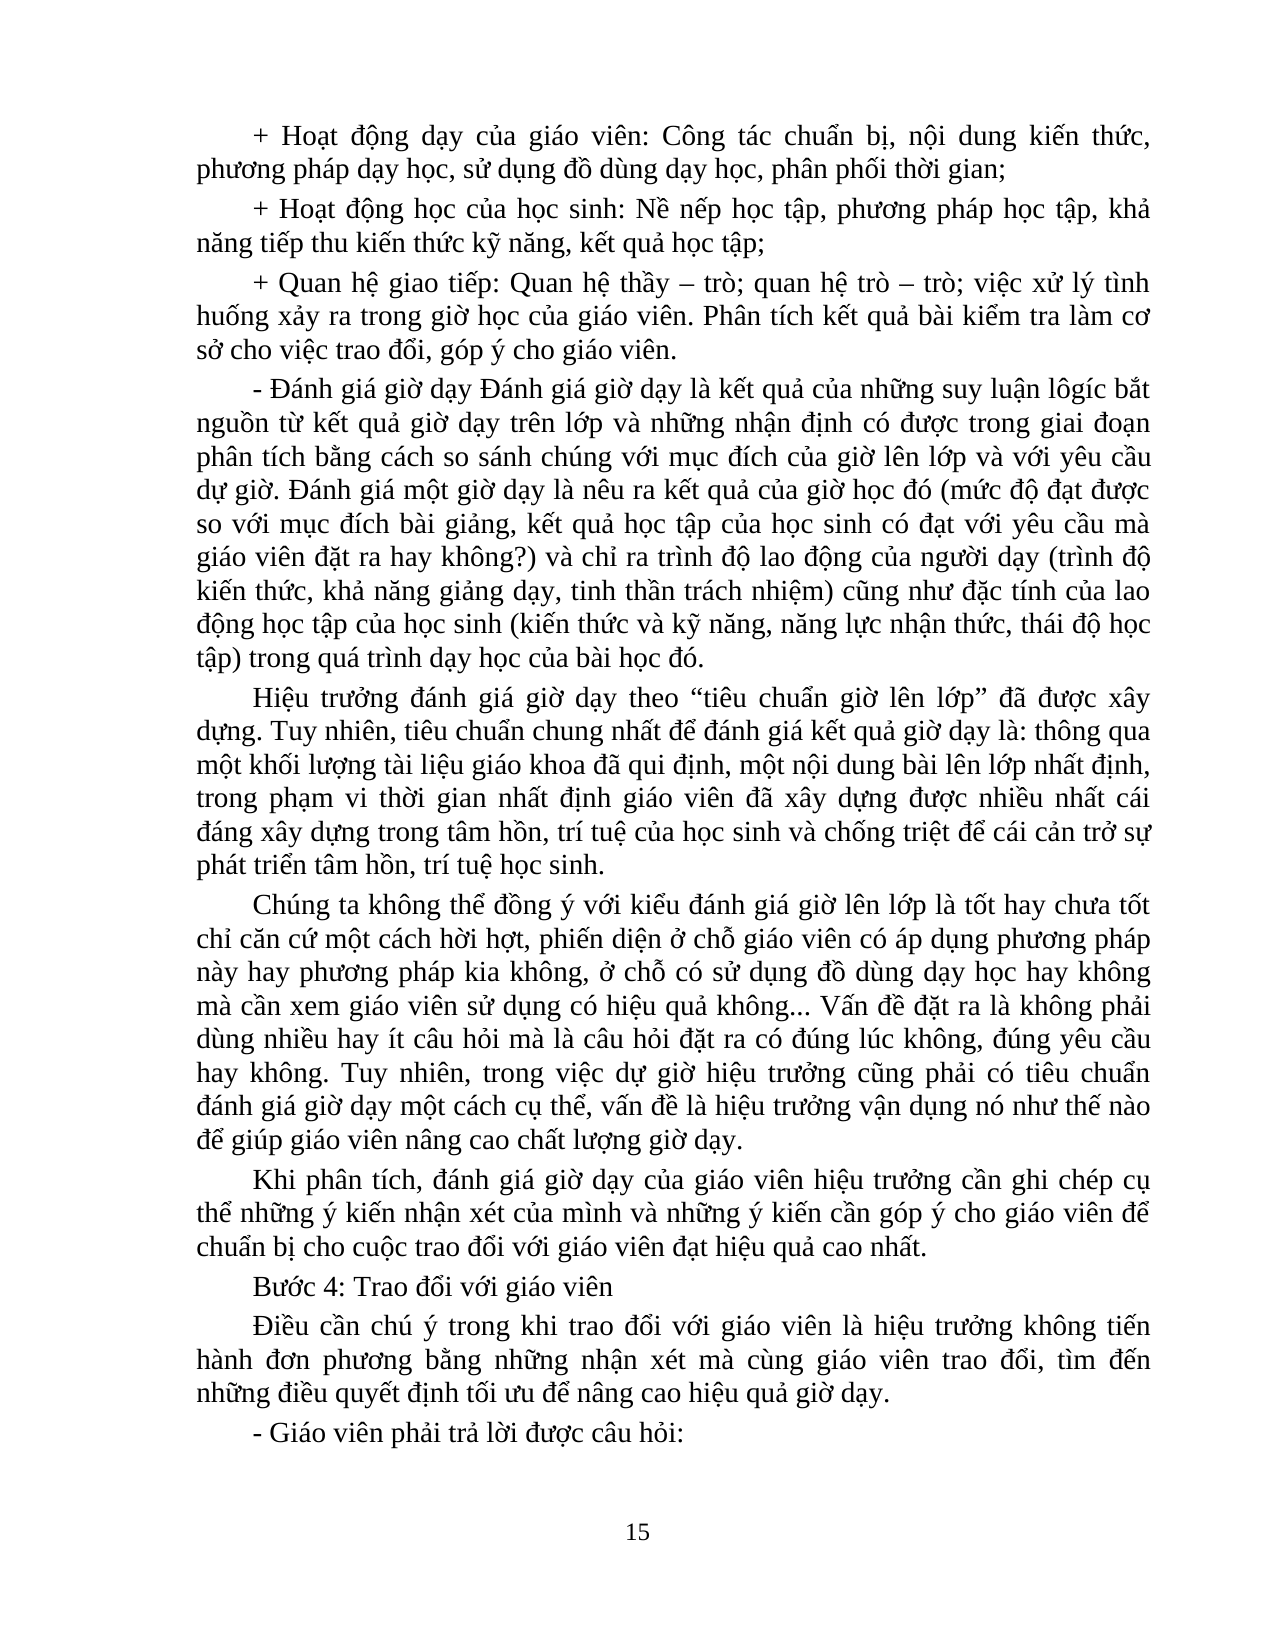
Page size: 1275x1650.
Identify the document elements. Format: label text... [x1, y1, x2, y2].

text + Hoạt động học của học sinh: Nề nếp học tập, phương pháp học tập, khả năng tiếp thu kiến thức kỹ năng, kết quả học tập; [196, 191, 1152, 258]
text Điều cần chú ý trong khi trao đổi với giáo viên là hiệu trưởng không tiến hành đơn phương bằng những nhận xét mà cùng giáo viên trao đổi, tìm đến những điều quyết định tối ưu để nâng cao hiệu quả giờ dạy. [196, 1308, 1152, 1409]
text Bước 4: Trao đổi với giáo viên [196, 1269, 1152, 1302]
text Khi phân tích, đánh giá giờ dạy của giáo viên hiệu trưởng cần ghi chép cụ thể những ý kiến nhận xét của mình và những ý kiến cần góp ý cho giáo viên để chuẩn bị cho cuộc trao đổi với giáo viên đạt hiệu quả cao nhất. [196, 1162, 1152, 1262]
text + Quan hệ giao tiếp: Quan hệ thầy – trò; quan hệ trò – trò; việc xử lý tình huống xảy ra trong giờ học của giáo viên. Phân tích kết quả bài kiểm tra làm cơ sở cho việc trao đổi, góp ý cho giáo viên. [196, 265, 1152, 365]
text - Giáo viên phải trả lời được câu hỏi: [196, 1415, 1152, 1449]
text Chúng ta không thể đồng ý với kiểu đánh giá giờ lên lớp là tốt hay chưa tốt chỉ căn cứ một cách hời hợt, phiến diện ở chỗ giáo viên có áp dụng phương pháp này hay phương pháp kia không, ở chỗ có sử dụng đồ dùng dạy học hay không mà cần xem giáo viên sử dụng có hiệu quả không... Vấn đề đặt ra là không phải dùng nhiều hay ít câu hỏi mà là câu hỏi đặt ra có đúng lúc không, đúng yêu cầu hay không. Tuy nhiên, trong việc dự giờ hiệu trưởng cũng phải có tiêu chuẩn đánh giá giờ dạy một cách cụ thể, vấn đề là hiệu trưởng vận dụng nó như thế nào để giúp giáo viên nâng cao chất lượng giờ dạy. [196, 887, 1152, 1156]
text + Hoạt động dạy của giáo viên: Công tác chuẩn bị, nội dung kiến thức, phương pháp dạy học, sử dụng đồ dùng dạy học, phân phối thời gian; [196, 118, 1152, 185]
text Hiệu trưởng đánh giá giờ dạy theo “tiêu chuẩn giờ lên lớp” đã được xây dựng. Tuy nhiên, tiêu chuẩn chung nhất để đánh giá kết quả giờ dạy là: thông qua một khối lượng tài liệu giáo khoa đã qui định, một nội dung bài lên lớp nhất định, trong phạm vi thời gian nhất định giáo viên đã xây dựng được nhiều nhất cái đáng xây dựng trong tâm hồn, trí tuệ của học sinh và chống triệt để cái cản trở sự phát triển tâm hồn, trí tuệ học sinh. [196, 680, 1152, 881]
text - Đánh giá giờ dạy Đánh giá giờ dạy là kết quả của những suy luận lôgíc bắt nguồn từ kết quả giờ dạy trên lớp và những nhận định có được trong giai đoạn phân tích bằng cách so sánh chúng với mục đích của giờ lên lớp và với yêu cầu dự giờ. Đánh giá một giờ dạy là nêu ra kết quả của giờ học đó (mức độ đạt được so với mục đích bài giảng, kết quả học tập của học sinh có đạt với yêu cầu mà giáo viên đặt ra hay không?) và chỉ ra trình độ lao động của người dạy (trình độ kiến thức, khả năng giảng dạy, tinh thần trách nhiệm) cũng như đặc tính của lao động học tập của học sinh (kiến thức và kỹ năng, năng lực nhận thức, thái độ học tập) trong quá trình dạy học của bài học đó. [196, 372, 1152, 673]
